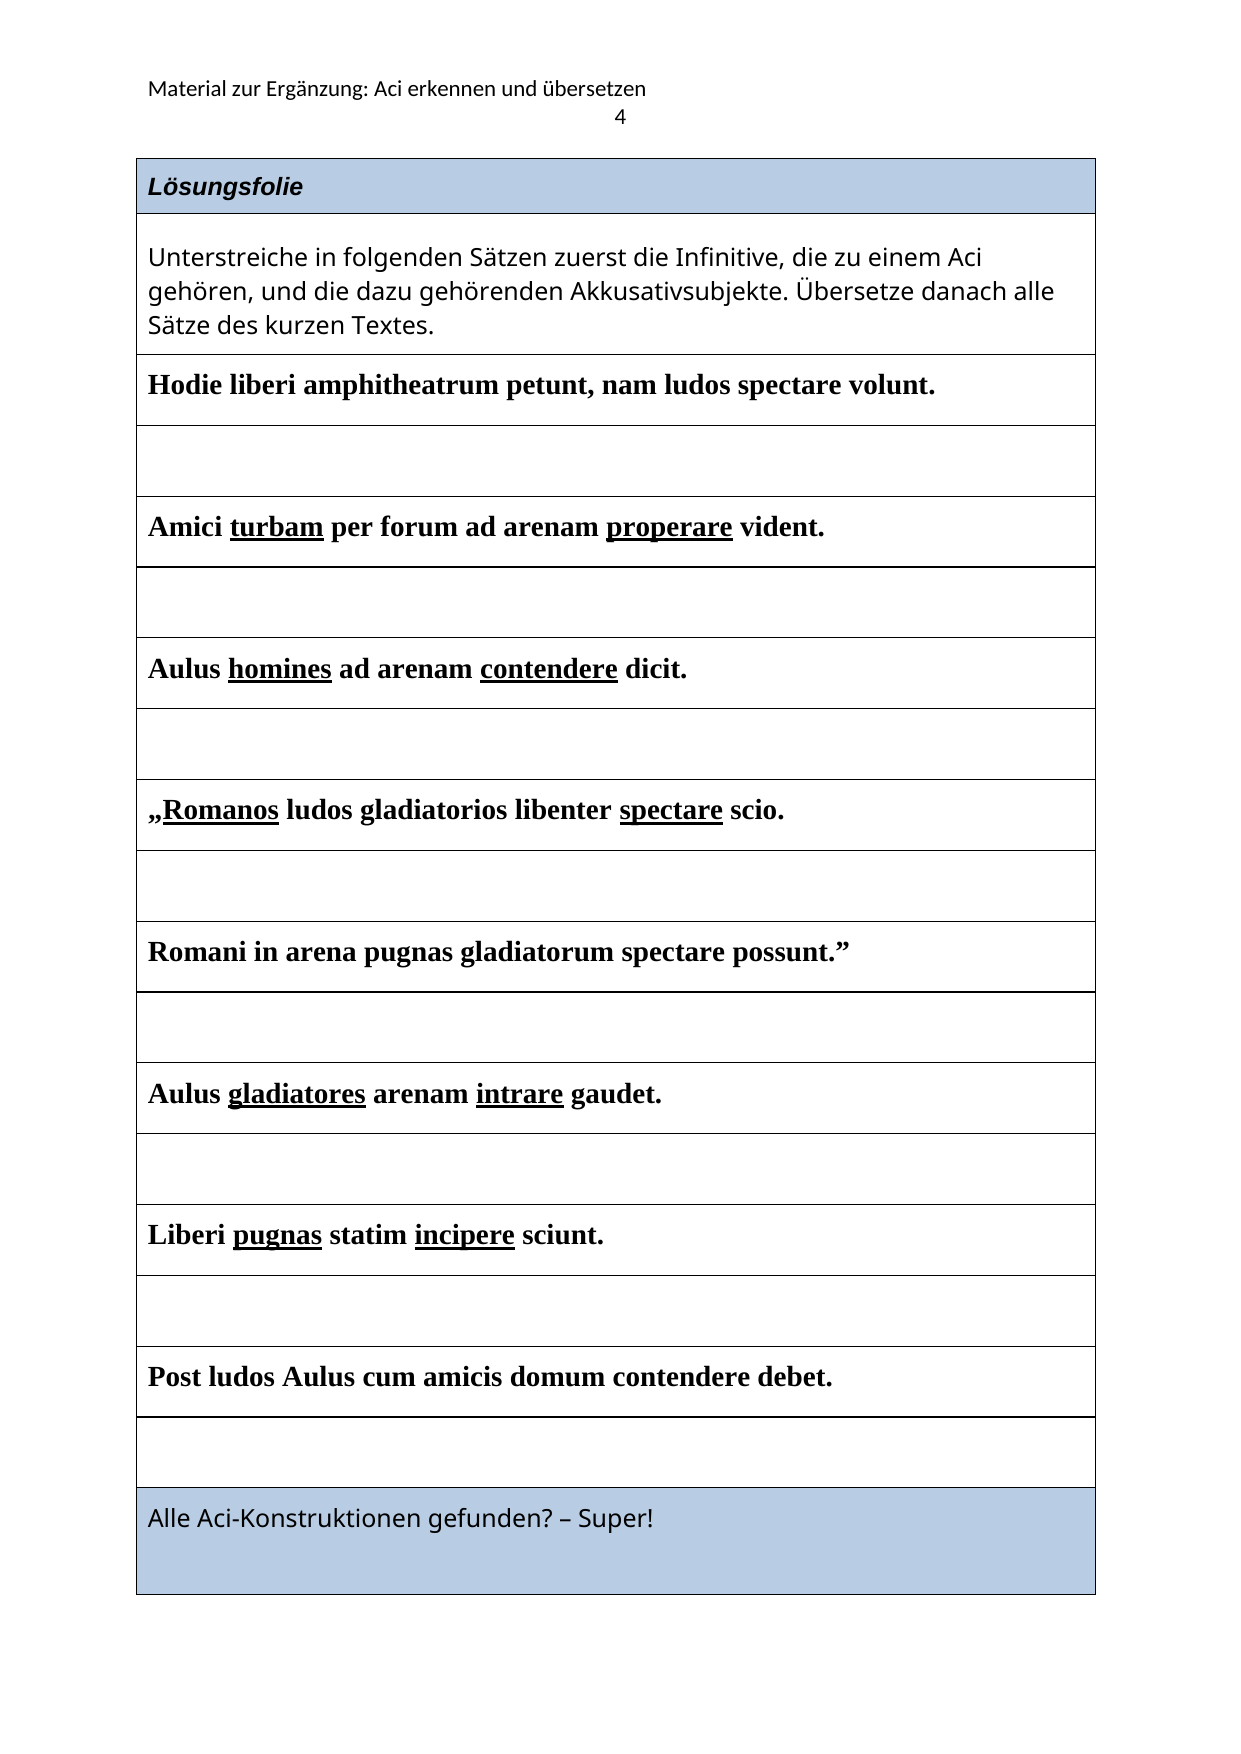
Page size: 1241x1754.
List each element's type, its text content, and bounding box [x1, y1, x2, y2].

table_cell [137, 568, 1095, 637]
table_cell [137, 709, 1095, 779]
table_cell [137, 1418, 1095, 1487]
table_cell [137, 1276, 1095, 1346]
table_cell Alle Aci-Konstruktionen gefunden? – Super! [137, 1488, 1095, 1594]
table_cell [137, 1134, 1095, 1204]
table_cell Hodie liberi amphitheatrum petunt, nam ludos spectare volunt. [137, 355, 1095, 425]
table_cell Romani in arena pugnas gladiatorum spectare possunt.” [137, 922, 1095, 991]
table_cell Aulus gladiatores arenam intrare gaudet. [137, 1063, 1095, 1133]
table_cell Post ludos Aulus cum amicis domum contendere debet. [137, 1347, 1095, 1416]
table_cell Aulus homines ad arenam contendere dicit. [137, 638, 1095, 708]
table_cell „Romanos ludos gladiatorios libenter spectare scio. [137, 780, 1095, 850]
table_cell [137, 426, 1095, 496]
table_cell [137, 993, 1095, 1062]
table_cell Lösungsfolie [137, 159, 1095, 213]
table_cell Unterstreiche in folgenden Sätzen zuerst die Infinitive, die zu einem Aci gehören, und die dazu gehörenden Akkusativsubjekte. Übersetze danach alle Sätze des kurzen Textes. [137, 239, 1095, 354]
table_cell Liberi pugnas statim incipere sciunt. [137, 1205, 1095, 1275]
table_cell [137, 214, 1095, 239]
table_cell [137, 851, 1095, 921]
table_cell Amici turbam per forum ad arenam properare vident. [137, 497, 1095, 566]
